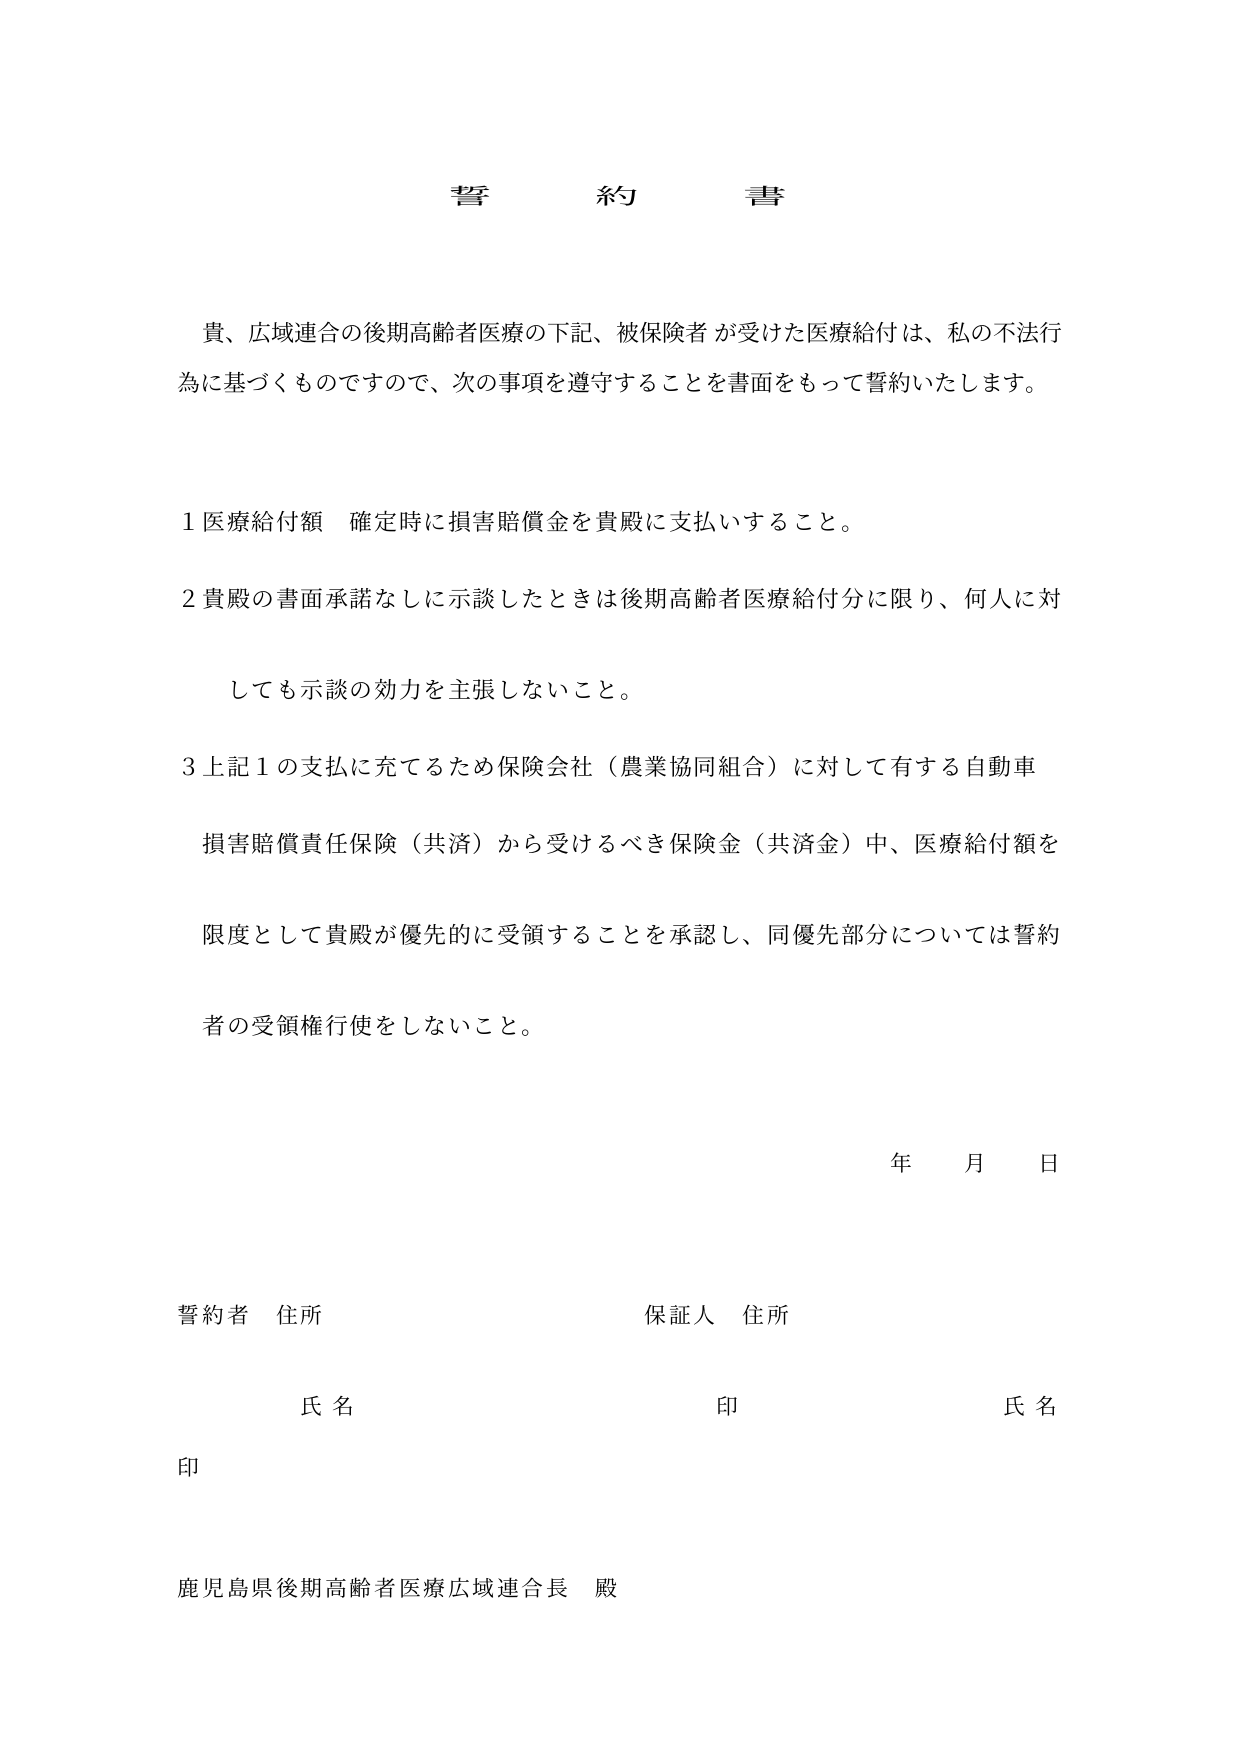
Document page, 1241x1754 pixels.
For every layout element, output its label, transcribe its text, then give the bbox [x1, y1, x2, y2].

text 誓約者 住所 保証人 住所 [178, 1284, 1063, 1344]
text 鹿児島県後期高齢者医療広域連合長 殿 [178, 1556, 1063, 1617]
text 年 月 日 [178, 1132, 1063, 1193]
text 誓 約 書 [178, 164, 1063, 225]
text １医療給付額 確定時に損害賠償金を貴殿に支払いすること。 [178, 490, 1063, 551]
text 氏名 印 氏名 印 [178, 1374, 1063, 1496]
text 貴、広域連合の後期高齢者医療の下記、被保険者 が受けた医療給付は、私の不法行為に基づくものですので、次の事項を遵守することを書面をもって誓約いたします。 [178, 315, 1063, 398]
text ３上記１の支払に充てるため保険会社（農業協同組合）に対して有する自動車 [178, 735, 1063, 796]
text 損害賠償責任保険（共済）から受けるべき保険金（共済金）中、医療給付額を限度として貴殿が優先的に受領することを承認し、同優先部分については誓約者の受領権行使をしないこと。 [202, 812, 1063, 1055]
text ２貴殿の書面承諾なしに示談したときは後期高齢者医療給付分に限り、何人に対しても示談の効力を主張しないこと。 [178, 567, 1063, 719]
